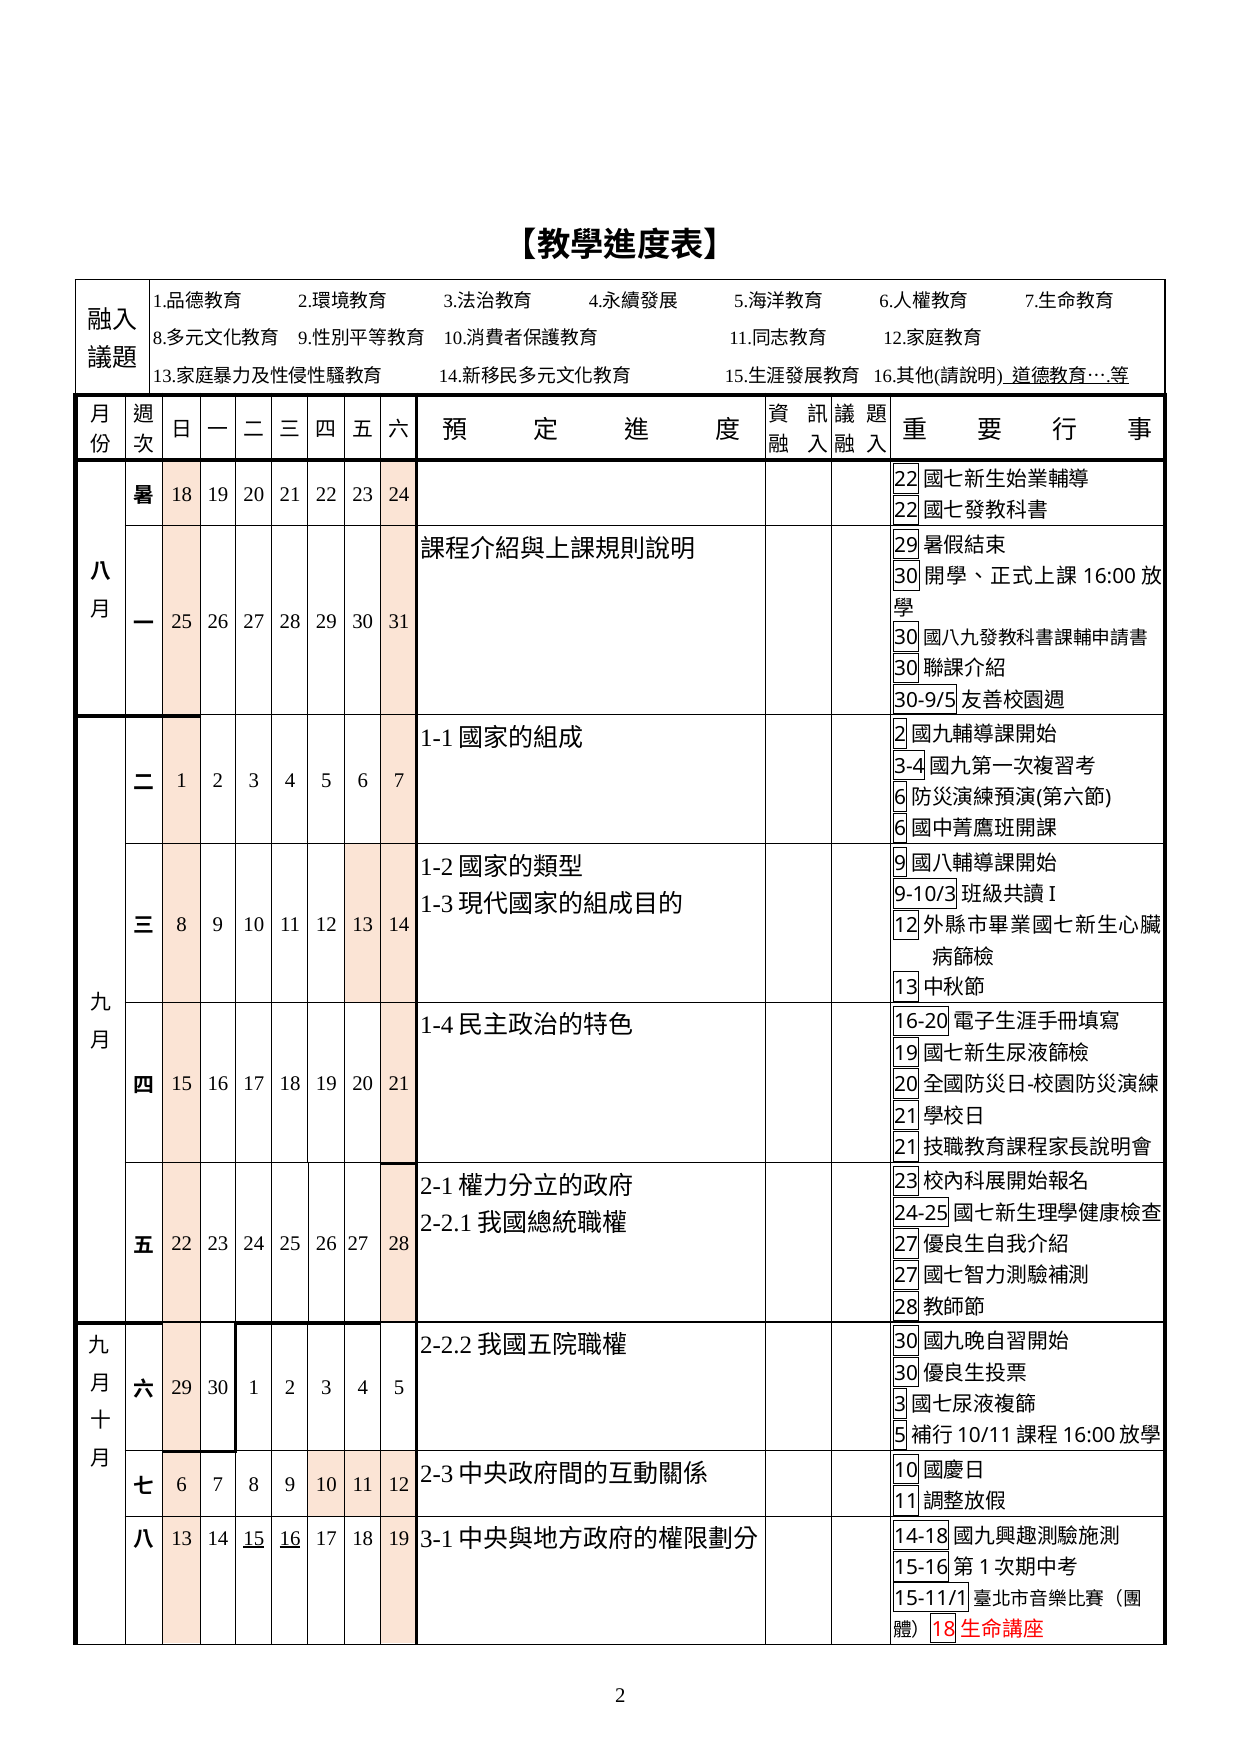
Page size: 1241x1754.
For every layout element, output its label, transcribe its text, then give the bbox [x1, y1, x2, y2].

table_cell 19 [201, 462, 235, 525]
table_cell 22 [163, 1163, 200, 1321]
table_cell 七 [126, 1451, 162, 1516]
table_cell 11 [345, 1451, 380, 1516]
table_cell [832, 1451, 890, 1516]
table_cell [766, 1163, 831, 1321]
table_cell 18 [345, 1517, 380, 1643]
table_cell 23 [345, 462, 380, 525]
table_cell 4 [345, 1325, 380, 1450]
table_cell 14 [201, 1517, 235, 1643]
table_cell 29 [308, 526, 344, 714]
table_cell 2 [272, 1325, 307, 1450]
table_cell 4 [272, 715, 307, 843]
table_cell 月 份 [78, 397, 125, 458]
table_cell 28 [272, 526, 307, 714]
table_cell 7 [381, 715, 415, 843]
table_cell 四 [126, 1003, 162, 1162]
table_cell 12 [308, 844, 344, 1002]
table_cell 六 [126, 1325, 162, 1450]
table_cell 22 [308, 462, 344, 525]
table_cell 29暑假結束 30開學、正式上課16:00放學 30國八九發教科書課輔申請書 30聯課介紹 30-9/5友善校園週 [891, 526, 1163, 714]
table_cell 二 [236, 397, 271, 458]
table_cell [832, 844, 890, 1002]
table_cell 3 [308, 1325, 344, 1450]
table_cell 五 [126, 1163, 162, 1321]
table_cell 28 [381, 1165, 415, 1321]
table_cell 2-3中央政府間的互動關係 [418, 1451, 765, 1516]
table_cell 6 [163, 1453, 200, 1516]
table_cell 8 [163, 844, 200, 1002]
table_cell 四 [308, 397, 344, 458]
table_cell 26 [201, 526, 235, 714]
table_cell [766, 1323, 831, 1450]
table_cell 1-2國家的類型 1-3現代國家的組成目的 [418, 844, 765, 1002]
table_cell 17 [236, 1003, 271, 1162]
table_cell 23校內科展開始報名 24-25國七新生理學健康檢查 27優良生自我介紹 27國七智力測驗補測 28教師節 [891, 1163, 1163, 1321]
table_cell 資訊 融入 [766, 397, 831, 458]
table_cell 27 [236, 526, 271, 714]
table_cell [766, 844, 831, 1002]
table_cell 9 [272, 1451, 307, 1516]
table_cell 1 [237, 1325, 271, 1450]
table_cell 六 [381, 397, 415, 458]
table_cell [766, 462, 831, 525]
table_cell [832, 1163, 890, 1321]
table_cell 30 [345, 526, 380, 714]
table_cell 19 [381, 1517, 415, 1643]
table_cell 一 [126, 526, 162, 714]
table_cell 9 [201, 844, 235, 1002]
table_cell 課程介紹與上課規則說明 [418, 526, 765, 714]
table_cell 14 [381, 844, 415, 1002]
table_cell 27 [345, 1163, 380, 1321]
table_cell 24 [236, 1163, 271, 1321]
table_cell 22國七新生始業輔導 22國七發教科書 [891, 462, 1163, 525]
table_cell 14-18國九興趣測驗施測 15-16第1次期中考 15-11/1臺北市音樂比賽（團體）18生命講座 [891, 1517, 1163, 1643]
table_cell 18 [272, 1003, 307, 1162]
table_cell [832, 715, 890, 843]
table_cell 31 [381, 526, 415, 714]
table_cell 2-1權力分立的政府 2-2.1我國總統職權 [418, 1163, 765, 1321]
table_cell [832, 462, 890, 525]
table_cell 暑 [126, 462, 162, 525]
table_cell 預定進度 [418, 397, 765, 458]
table_cell 10 [308, 1451, 344, 1516]
table_cell [832, 1517, 890, 1643]
table_cell 10國慶日 11調整放假 [891, 1451, 1163, 1516]
table_cell 15 [236, 1517, 271, 1643]
table_cell 30 [201, 1323, 234, 1450]
table_cell [766, 715, 831, 843]
table_header 1.品德教育 2.環境教育 3.法治教育 4.永續發展 5.海洋教育 6.人權教育 7.生命教育 8.多元文化教育 9.性別平等教育 10.消費者保護教育 11.同志教育 12.家庭教育 13.家庭暴力及性侵性騷教育 14.新移民多元文化教育 15.生涯發展教育 16.其他(請說明) 道德教育….等 [150, 280, 1164, 393]
table_cell 7 [201, 1453, 235, 1516]
table_cell 17 [308, 1517, 344, 1643]
text 【教學進度表】 [29, 204, 1211, 279]
table_cell 16-20電子生涯手冊填寫 19國七新生尿液篩檢 20全國防災日-校園防災演練 21學校日 21技職教育課程家長說明會 [891, 1003, 1163, 1162]
table_cell 二 [126, 718, 162, 843]
table_cell 1-1國家的組成 [418, 715, 765, 843]
table_cell 日 [163, 397, 200, 458]
table_cell 18 [163, 462, 200, 525]
table_cell 19 [308, 1003, 344, 1162]
table_cell 15 [163, 1003, 200, 1162]
table_cell 26 [309, 1163, 344, 1321]
table_cell 1 [163, 718, 200, 843]
table_cell [766, 1451, 831, 1516]
table_cell 重要行事 [891, 397, 1163, 458]
table_cell 八 [126, 1517, 162, 1643]
table_cell 24 [381, 462, 415, 525]
table_cell 23 [201, 1163, 235, 1321]
table_cell 25 [272, 1163, 308, 1321]
table_cell [418, 462, 765, 525]
table_cell 16 [201, 1003, 235, 1162]
table_cell [766, 1003, 831, 1162]
table_cell 8 [236, 1451, 271, 1516]
table_cell 5 [381, 1323, 415, 1450]
table_cell 12 [381, 1451, 415, 1516]
table_cell 1-4民主政治的特色 [418, 1003, 765, 1162]
table_cell 20 [345, 1003, 380, 1162]
table_cell 5 [308, 715, 344, 843]
table_cell 29 [163, 1323, 200, 1450]
table_cell [832, 1003, 890, 1162]
table_cell 25 [163, 526, 200, 714]
table_cell 2國九輔導課開始 3-4國九第一次複習考 6防災演練預演(第六節) 6國中菁鷹班開課 [891, 715, 1163, 843]
table_cell 6 [345, 715, 380, 843]
table_cell 10 [236, 844, 271, 1002]
table_cell 21 [272, 462, 307, 525]
table_cell 三 [126, 844, 162, 1002]
table_cell 2-2.2我國五院職權 [418, 1323, 765, 1450]
table_cell 一 [201, 397, 235, 458]
table_cell 議題 融入 [832, 397, 890, 458]
table_cell 9國八輔導課開始 9-10/3班級共讀I 12外縣市畢業國七新生心臟病篩檢 13中秋節 [891, 844, 1163, 1002]
table_cell 3 [236, 715, 271, 843]
table_cell 30國九晚自習開始 30優良生投票 3國七尿液複篩 5補行10/11課程16:00放學 [891, 1323, 1163, 1450]
table_cell 21 [381, 1003, 415, 1162]
table_cell 五 [345, 397, 380, 458]
table_cell 13 [345, 844, 380, 1002]
table_cell 九 月 [78, 718, 125, 1321]
table_cell [832, 526, 890, 714]
table_cell [832, 1323, 890, 1450]
table_cell [766, 526, 831, 714]
table_cell 八 月 [78, 462, 125, 714]
table_cell 三 [272, 397, 307, 458]
table_header 融入 議題 [76, 280, 149, 393]
table_cell 3-1中央與地方政府的權限劃分 [418, 1517, 765, 1643]
table_cell 20 [236, 462, 271, 525]
table_cell [766, 1517, 831, 1643]
table_cell 2 [201, 715, 235, 843]
table_cell 13 [163, 1517, 200, 1643]
table_cell 九 月 十 月 [78, 1325, 125, 1643]
table_cell 週 次 [126, 397, 162, 458]
table_cell 16 [272, 1517, 307, 1643]
table_cell 11 [272, 844, 307, 1002]
